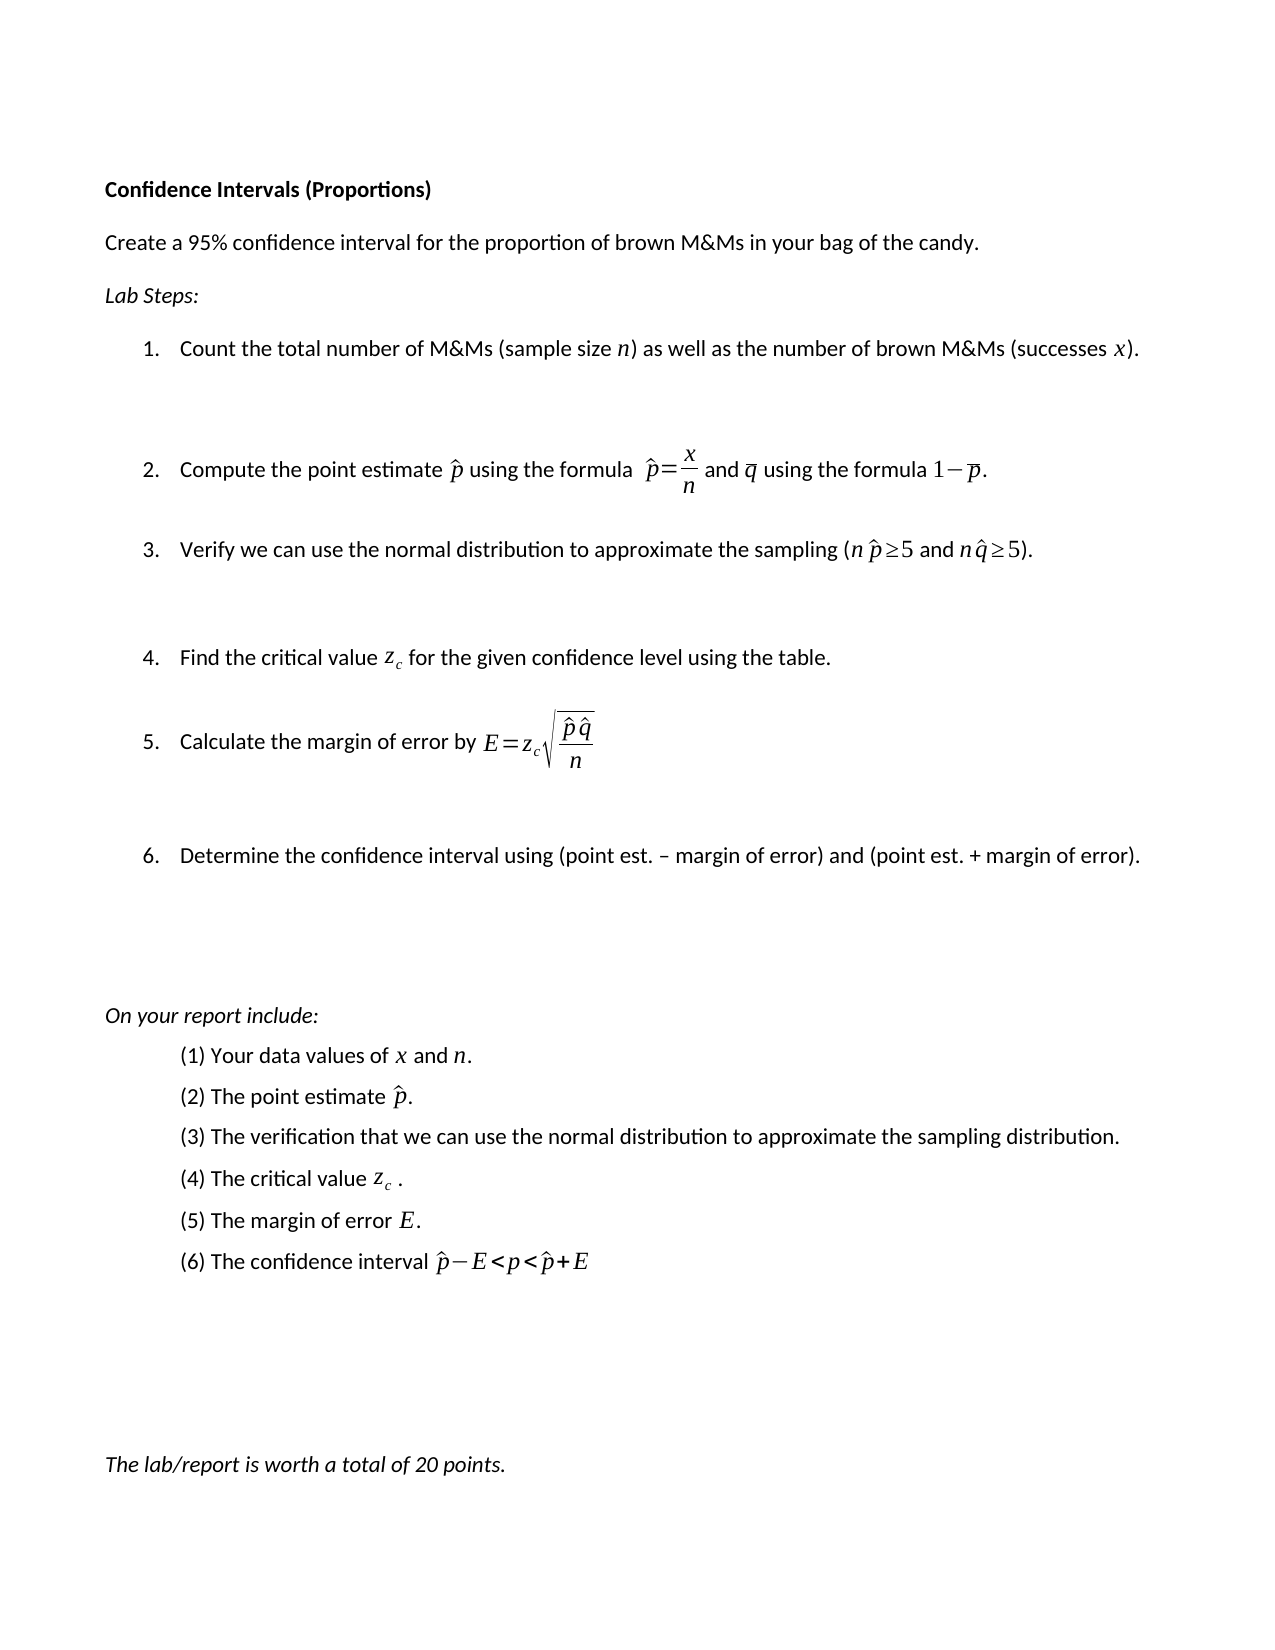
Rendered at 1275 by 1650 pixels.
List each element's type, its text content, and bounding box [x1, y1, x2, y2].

text (3) The verification that we can use the normal distribution to approximate the sampling distribution. [105, 1122, 1170, 1150]
list Count the total number of M&Ms (sample size ) as well as the number of brown M&Ms (successes ). [142, 334, 1170, 362]
text (6) The confidence interval [105, 1247, 1170, 1275]
text (5) The margin of error . [105, 1207, 1170, 1235]
text (1) Your data values of and . [105, 1041, 1170, 1069]
text Lab Steps: [105, 281, 1170, 309]
list Verify we can use the normal distribution to approximate the sampling ( and ). [142, 535, 1170, 563]
text (4) The critical value . [105, 1163, 1170, 1194]
list Compute the point estimate using the formula and using the formula . [142, 440, 1170, 499]
text Confidence Intervals (Proportions) [105, 175, 1170, 203]
text Create a 95% confidence interval for the proportion of brown M&Ms in your bag of the candy. [105, 228, 1170, 256]
list Find the critical value for the given confidence level using the table. [142, 641, 1170, 673]
list Determine the confidence interval using (point est. – margin of error) and (point est. + margin of error). [142, 842, 1170, 870]
text On your report include: [105, 1001, 1170, 1029]
text (2) The point estimate . [105, 1082, 1170, 1110]
list Calculate the margin of error by [142, 709, 1170, 773]
text The lab/report is worth a total of 20 points. [105, 1450, 1170, 1478]
